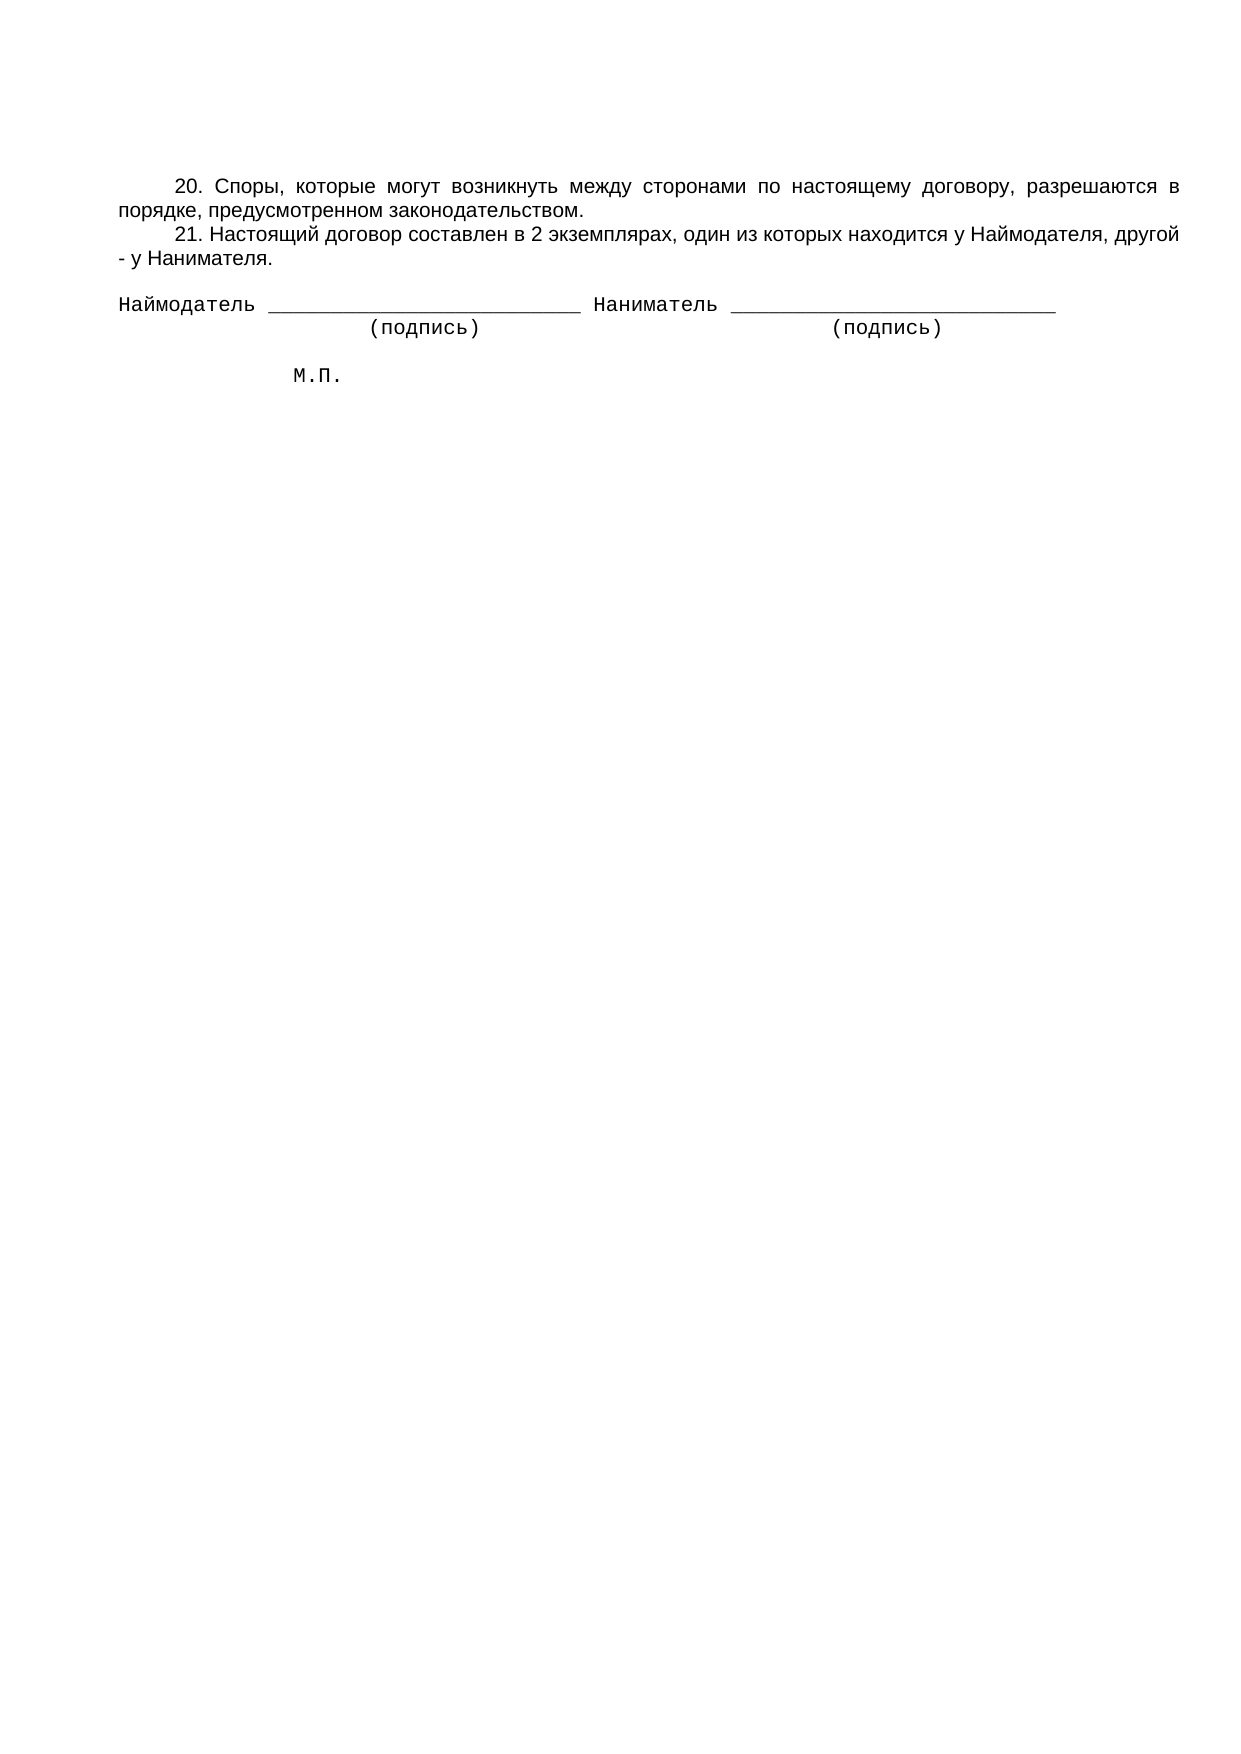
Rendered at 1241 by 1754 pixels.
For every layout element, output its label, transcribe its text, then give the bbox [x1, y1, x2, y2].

text Наймодатель _________________________ Наниматель __________________________ [118, 294, 1181, 317]
text 21. Настоящий договор составлен в 2 экземплярах, один из которых находится у Наймодателя, другой - у Нанимателя. [118, 222, 1181, 270]
text (подпись) (подпись) [118, 317, 1181, 341]
text 20. Споры, которые могут возникнуть между сторонами по настоящему договору, разрешаются в порядке, предусмотренном законодательством. [118, 174, 1181, 222]
text М.П. [118, 365, 1181, 388]
